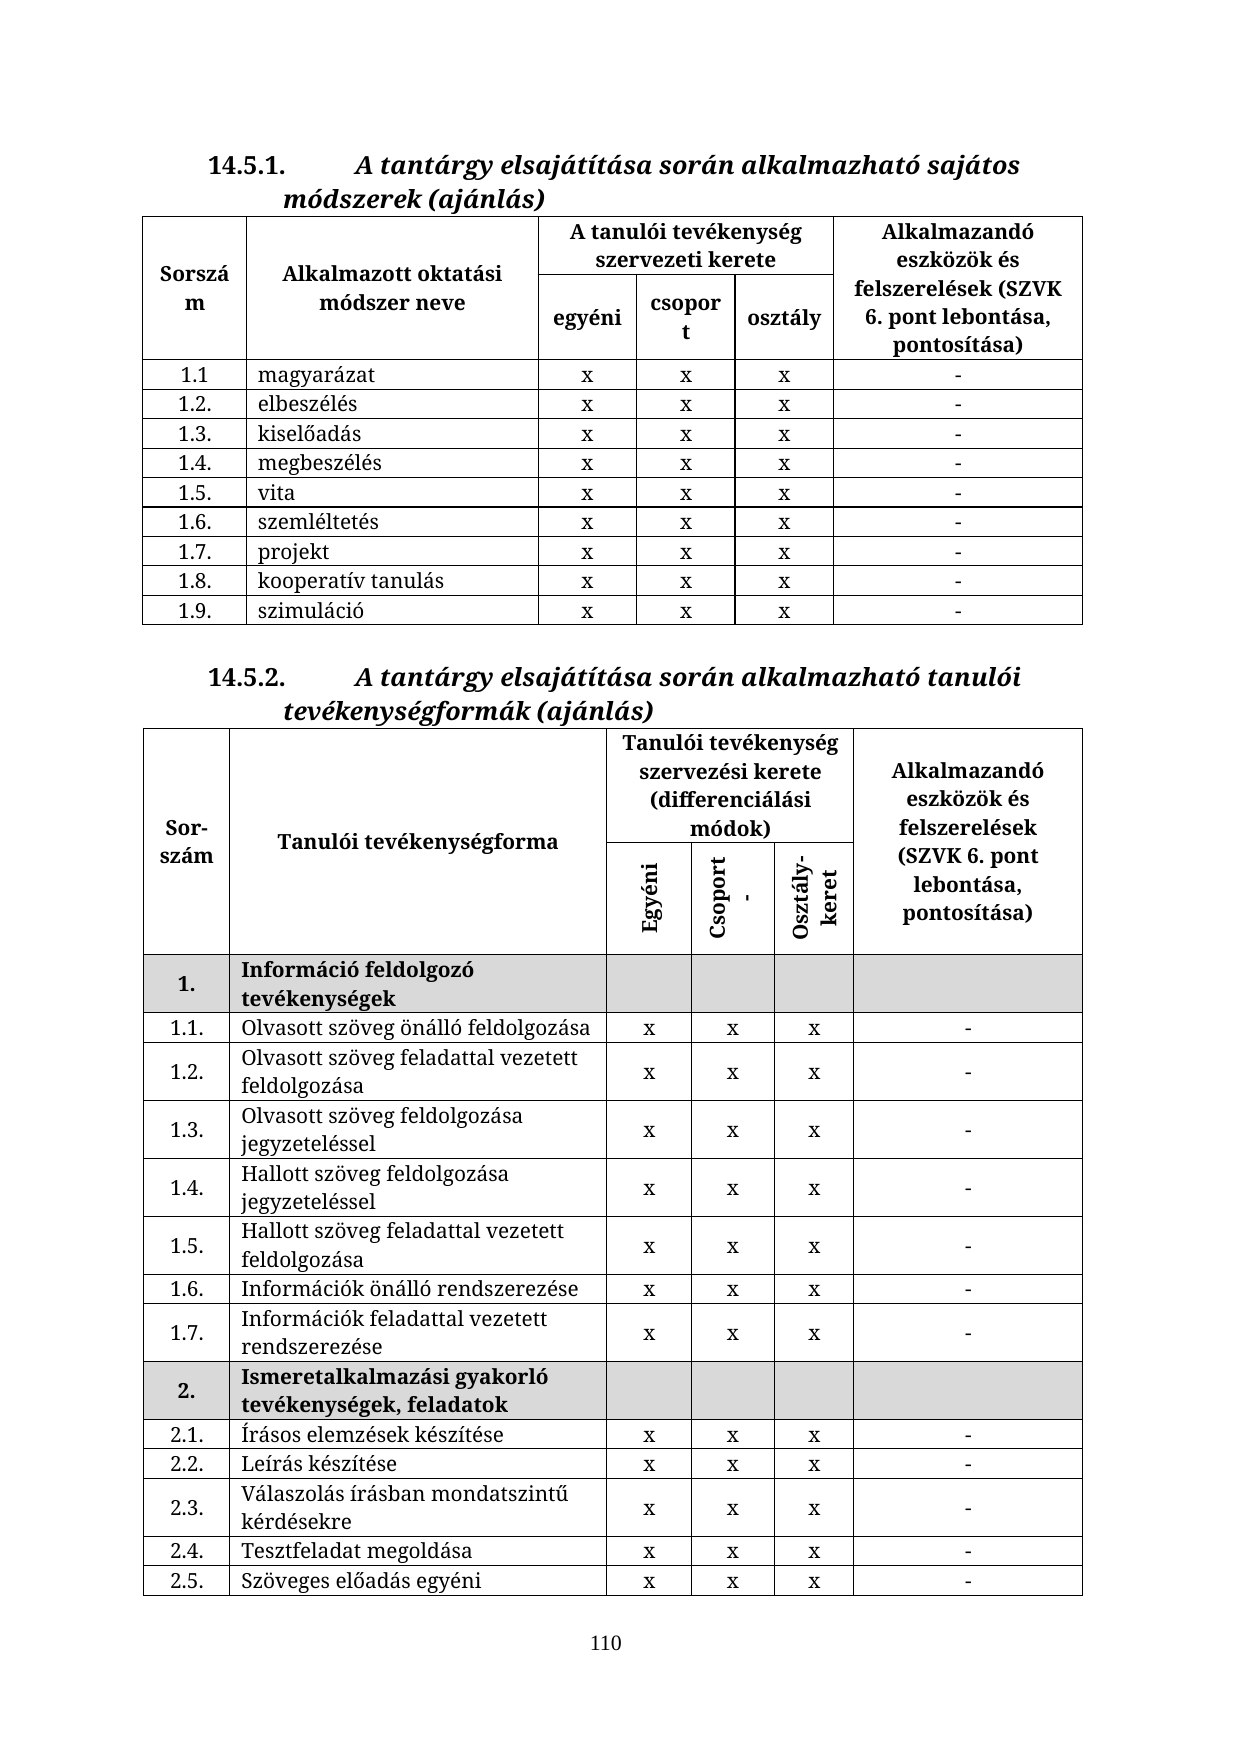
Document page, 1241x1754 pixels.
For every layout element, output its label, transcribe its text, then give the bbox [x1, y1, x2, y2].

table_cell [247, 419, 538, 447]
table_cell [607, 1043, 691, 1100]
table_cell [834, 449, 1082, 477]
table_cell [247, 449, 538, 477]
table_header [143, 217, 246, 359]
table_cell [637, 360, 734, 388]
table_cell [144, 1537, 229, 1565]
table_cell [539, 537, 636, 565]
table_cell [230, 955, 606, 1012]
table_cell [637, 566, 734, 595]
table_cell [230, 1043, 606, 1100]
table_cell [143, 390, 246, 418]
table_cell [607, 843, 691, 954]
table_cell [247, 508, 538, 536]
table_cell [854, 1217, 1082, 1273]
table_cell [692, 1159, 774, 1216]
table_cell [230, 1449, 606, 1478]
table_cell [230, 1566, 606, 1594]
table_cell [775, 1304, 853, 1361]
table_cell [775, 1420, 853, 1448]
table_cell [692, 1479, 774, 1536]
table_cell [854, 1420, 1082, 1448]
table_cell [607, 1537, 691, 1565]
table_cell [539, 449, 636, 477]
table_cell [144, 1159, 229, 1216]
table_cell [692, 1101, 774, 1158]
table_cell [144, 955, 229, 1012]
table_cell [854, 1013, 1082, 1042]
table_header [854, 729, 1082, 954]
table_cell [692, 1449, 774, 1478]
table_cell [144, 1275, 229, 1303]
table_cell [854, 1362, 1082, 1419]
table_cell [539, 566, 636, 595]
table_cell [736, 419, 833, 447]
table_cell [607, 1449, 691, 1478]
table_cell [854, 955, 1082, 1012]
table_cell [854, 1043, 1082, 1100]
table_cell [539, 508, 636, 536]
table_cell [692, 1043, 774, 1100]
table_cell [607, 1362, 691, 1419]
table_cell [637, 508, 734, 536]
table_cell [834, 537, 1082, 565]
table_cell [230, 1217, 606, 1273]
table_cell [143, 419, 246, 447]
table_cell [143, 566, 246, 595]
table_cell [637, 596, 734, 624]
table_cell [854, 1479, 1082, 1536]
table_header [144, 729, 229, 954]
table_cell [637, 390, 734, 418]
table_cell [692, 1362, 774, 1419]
list A tantárgy elsajátítása során alkalmazható tanulói tevékenységformák (ajánlás) [208, 659, 1093, 727]
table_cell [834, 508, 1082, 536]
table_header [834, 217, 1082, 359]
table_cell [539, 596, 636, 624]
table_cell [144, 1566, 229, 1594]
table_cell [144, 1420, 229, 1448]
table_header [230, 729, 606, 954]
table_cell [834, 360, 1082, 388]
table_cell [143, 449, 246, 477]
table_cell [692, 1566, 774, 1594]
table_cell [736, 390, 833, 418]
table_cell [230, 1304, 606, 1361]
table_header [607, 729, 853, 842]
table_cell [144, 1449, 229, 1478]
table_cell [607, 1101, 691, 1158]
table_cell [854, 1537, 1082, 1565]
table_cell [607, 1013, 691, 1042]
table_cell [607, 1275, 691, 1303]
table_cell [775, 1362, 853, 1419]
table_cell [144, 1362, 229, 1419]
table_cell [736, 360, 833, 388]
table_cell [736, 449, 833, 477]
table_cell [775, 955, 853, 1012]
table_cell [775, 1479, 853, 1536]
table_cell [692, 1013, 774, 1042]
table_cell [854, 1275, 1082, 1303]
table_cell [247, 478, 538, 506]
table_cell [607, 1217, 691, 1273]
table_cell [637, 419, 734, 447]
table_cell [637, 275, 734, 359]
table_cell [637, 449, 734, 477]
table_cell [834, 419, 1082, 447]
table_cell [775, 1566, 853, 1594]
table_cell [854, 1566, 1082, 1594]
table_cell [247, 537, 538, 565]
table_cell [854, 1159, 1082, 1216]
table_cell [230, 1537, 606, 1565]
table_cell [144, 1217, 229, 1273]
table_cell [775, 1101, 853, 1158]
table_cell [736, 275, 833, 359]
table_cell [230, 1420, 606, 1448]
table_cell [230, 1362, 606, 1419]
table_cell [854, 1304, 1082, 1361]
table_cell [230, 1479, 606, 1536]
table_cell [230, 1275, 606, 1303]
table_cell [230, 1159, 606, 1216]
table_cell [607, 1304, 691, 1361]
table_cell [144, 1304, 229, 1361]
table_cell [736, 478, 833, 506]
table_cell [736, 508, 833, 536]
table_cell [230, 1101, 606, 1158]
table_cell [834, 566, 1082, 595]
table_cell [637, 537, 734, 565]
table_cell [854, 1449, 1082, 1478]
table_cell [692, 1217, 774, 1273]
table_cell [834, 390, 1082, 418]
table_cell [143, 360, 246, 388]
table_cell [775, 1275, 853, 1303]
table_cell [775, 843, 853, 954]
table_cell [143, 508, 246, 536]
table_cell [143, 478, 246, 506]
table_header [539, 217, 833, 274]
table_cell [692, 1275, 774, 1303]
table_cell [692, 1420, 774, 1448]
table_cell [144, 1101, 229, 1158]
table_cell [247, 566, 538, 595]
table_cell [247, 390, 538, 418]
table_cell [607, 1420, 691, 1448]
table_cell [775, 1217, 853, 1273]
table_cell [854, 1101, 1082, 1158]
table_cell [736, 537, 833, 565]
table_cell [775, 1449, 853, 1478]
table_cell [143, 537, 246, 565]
list A tantárgy elsajátítása során alkalmazható sajátos módszerek (ajánlás) [208, 148, 1093, 216]
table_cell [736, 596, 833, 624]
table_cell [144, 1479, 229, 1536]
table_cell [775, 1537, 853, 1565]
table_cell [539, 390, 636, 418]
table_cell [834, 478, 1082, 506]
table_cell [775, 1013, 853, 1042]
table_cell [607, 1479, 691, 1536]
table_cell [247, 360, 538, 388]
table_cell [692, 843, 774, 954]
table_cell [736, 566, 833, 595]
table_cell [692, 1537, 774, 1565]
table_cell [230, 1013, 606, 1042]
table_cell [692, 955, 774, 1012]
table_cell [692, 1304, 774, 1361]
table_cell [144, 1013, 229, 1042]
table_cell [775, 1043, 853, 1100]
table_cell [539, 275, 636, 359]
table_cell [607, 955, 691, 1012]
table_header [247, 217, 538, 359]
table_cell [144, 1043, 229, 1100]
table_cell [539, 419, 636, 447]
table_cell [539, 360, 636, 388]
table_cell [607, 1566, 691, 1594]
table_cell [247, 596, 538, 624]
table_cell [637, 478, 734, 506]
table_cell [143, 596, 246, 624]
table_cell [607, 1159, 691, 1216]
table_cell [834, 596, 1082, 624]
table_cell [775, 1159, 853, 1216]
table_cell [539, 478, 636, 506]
